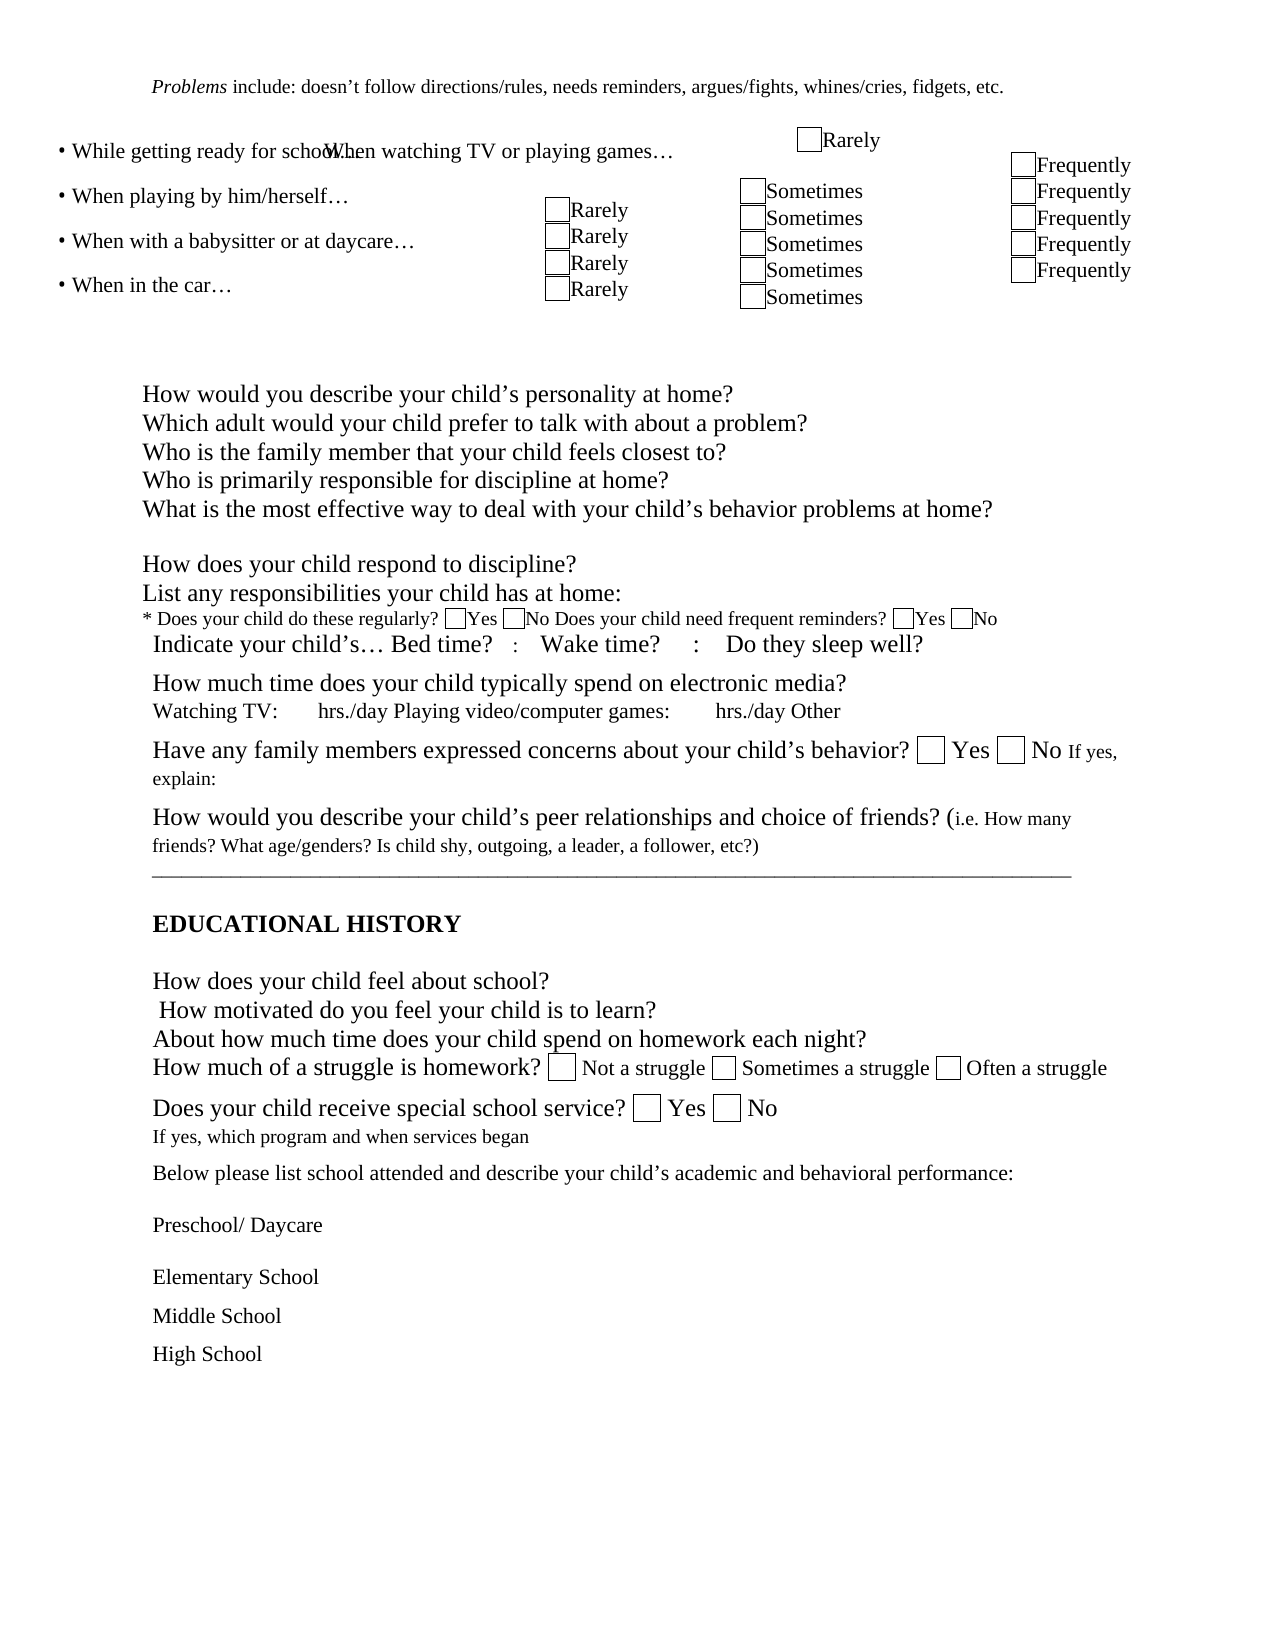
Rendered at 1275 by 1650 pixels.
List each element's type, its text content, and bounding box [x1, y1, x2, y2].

text Watching TV: hrs./day Playing video/computer games: hrs./day Other [152, 697, 1149, 723]
text If yes, which program and when services began [152, 1122, 1122, 1148]
text • While getting ready for school… [58, 126, 394, 171]
text Frequently [1010, 230, 1151, 256]
text Sometimes [739, 230, 898, 256]
text * Does your child do these regularly? Yes No Does your child need frequent reminders? Yes No [142, 607, 1127, 629]
text Who is the family member that your child feels closest to? [142, 437, 1127, 465]
text Rarely [544, 275, 646, 301]
text Rarely [544, 222, 646, 249]
text Elementary School [152, 1263, 1126, 1290]
text Sometimes [739, 256, 898, 283]
text Preschool/ Daycare [152, 1211, 1126, 1237]
text List any responsibilities your child has at home: [142, 578, 1127, 607]
text Sometimes [739, 204, 898, 230]
text How would you describe your child’s peer relationships and choice of friends? (i.e. How many friends? What age/genders? Is child shy, outgoing, a leader, a follower, etc?) _____________________________________________________________________________________________ [152, 802, 1121, 880]
text • When with a babysitter or at daycare… [58, 216, 394, 261]
text How motivated do you feel your child is to learn? [152, 995, 1123, 1024]
text Which adult would your child prefer to talk with about a problem? [142, 408, 1127, 437]
text Does your child receive special school service? Yes No [152, 1093, 1122, 1122]
text High School [152, 1340, 1127, 1366]
text Sometimes [739, 283, 898, 309]
text Middle School [152, 1302, 1126, 1328]
text Rarely [544, 249, 646, 275]
text Have any family members expressed concerns about your child’s behavior? Yes No If yes, explain: [152, 735, 1126, 790]
text How would you describe your child’s personality at home? [142, 379, 1127, 408]
text Below please list school attended and describe your child’s academic and behavioral performance: [152, 1160, 1126, 1185]
text How much of a struggle is homework? Not a struggle Sometimes a struggle Often a struggle [152, 1052, 1123, 1081]
text Frequently [1010, 256, 1151, 283]
text Who is primarily responsible for discipline at home? [142, 465, 1127, 494]
text Frequently [1010, 204, 1151, 230]
text Indicate your child’s… Bed time? : Wake time? : Do they sleep well? [153, 629, 1149, 658]
text Sometimes [739, 177, 898, 204]
text Frequently [1010, 151, 1151, 177]
text How does your child feel about school? [152, 966, 1123, 995]
text What is the most effective way to deal with your child’s behavior problems at home? [142, 494, 1127, 523]
text About how much time does your child spend on homework each night? [152, 1024, 1123, 1052]
text Rarely [796, 126, 898, 152]
text • When playing by him/herself… [58, 171, 394, 216]
text • When in the car… [58, 261, 394, 305]
text Frequently [1010, 177, 1151, 204]
text How does your child respond to discipline? [142, 549, 1127, 578]
text Rarely [544, 196, 646, 222]
text How much time does your child typically spend on electronic media? [152, 668, 1149, 697]
text EDUCATIONAL HISTORY [152, 909, 1149, 937]
text Problems include: doesn’t follow directions/rules, needs reminders, argues/fights, whines/cries, fidgets, etc. [151, 75, 1149, 98]
text • When watching TV or playing games… [394, 126, 646, 171]
